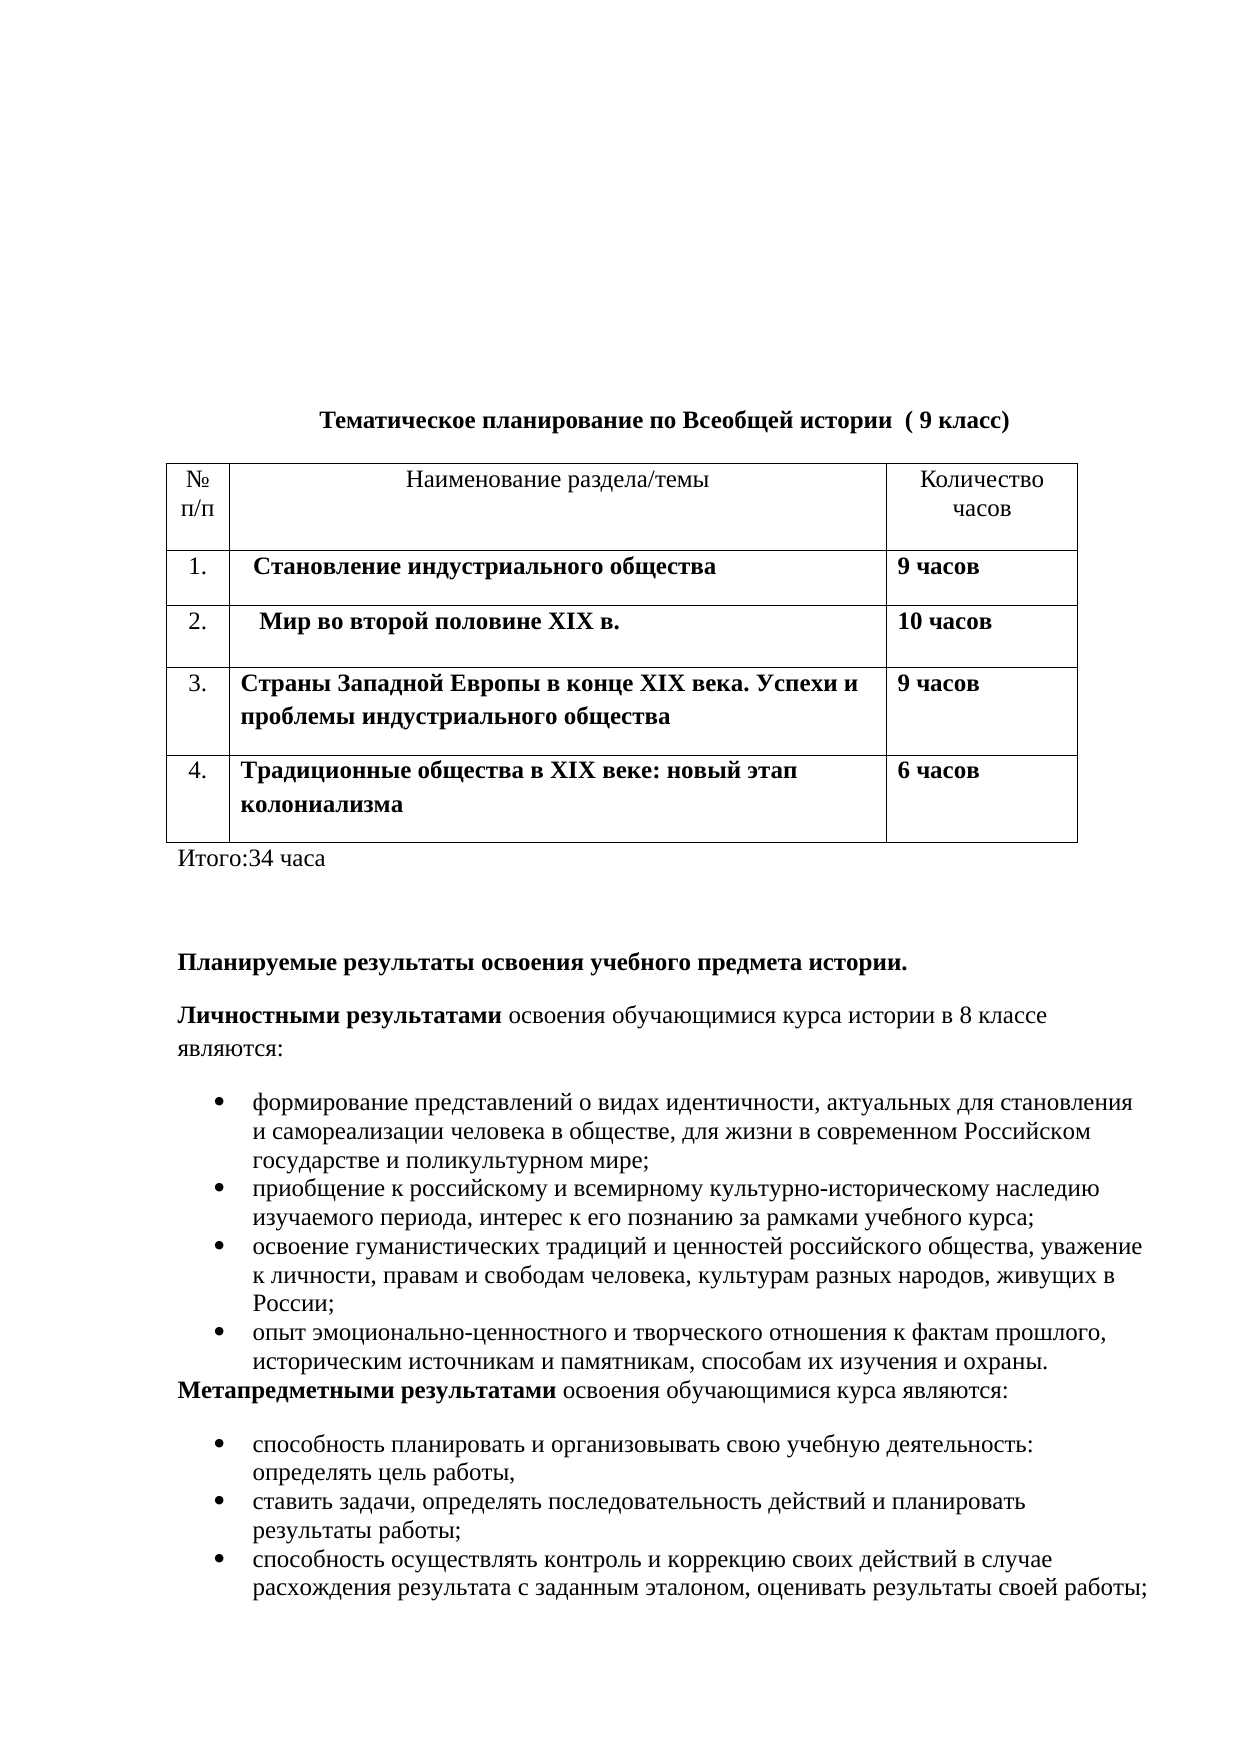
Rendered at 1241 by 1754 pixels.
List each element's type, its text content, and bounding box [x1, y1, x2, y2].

table_cell 9 часов [887, 668, 1077, 754]
table_cell 9 часов [887, 551, 1077, 605]
text Планируемые результаты освоения учебного предмета истории. [177, 947, 1152, 975]
table_cell Становление индустриального общества [230, 551, 886, 605]
table_cell 3. [167, 668, 229, 754]
table_cell 6 часов [887, 756, 1077, 842]
table_cell 4. [167, 756, 229, 842]
list освоение гуманистических традиций и ценностей российского общества, уважение к личности, правам и свободам человека, культурам разных народов, живущих в России; [215, 1231, 1152, 1317]
table_cell 1. [167, 551, 229, 605]
table_cell Традиционные общества в XIX веке: новый этап колониализма [230, 756, 886, 842]
list ставить задачи, определять последовательность действий и планировать результаты работы; [215, 1486, 1152, 1544]
table_header № п/п [167, 464, 229, 550]
text Метапредметными результатами освоения обучающимися курса являются: [177, 1375, 1152, 1403]
table_cell Мир во второй половине XIX в. [230, 606, 886, 667]
list опыт эмоционально-ценностного и творческого отношения к фактам прошлого, историческим источникам и памятникам, способам их изучения и охраны. [215, 1317, 1152, 1375]
text Тематическое планирование по Всеобщей истории ( 9 класс) [177, 406, 1152, 434]
table_header Количество часов [887, 464, 1077, 550]
table_cell 2. [167, 606, 229, 667]
list формирование представлений о видах идентичности, актуальных для становления и самореализации человека в обществе, для жизни в современном Российском государстве и поликультурном мире; [215, 1087, 1152, 1173]
list способность планировать и организовывать свою учебную деятельность: определять цель работы, [215, 1429, 1152, 1486]
list приобщение к российскому и всемирному культурно-историческому наследию изучаемого периода, интерес к его познанию за рамками учебного курса; [215, 1173, 1152, 1231]
table_cell Страны Западной Европы в конце XIX века. Успехи и проблемы индустриального общества [230, 668, 886, 754]
text Итого:34 часа [177, 843, 1152, 872]
table_header Наименование раздела/темы [230, 464, 886, 550]
list способность осуществлять контроль и коррекцию своих действий в случае расхождения результата с заданным эталоном, оценивать результаты своей работы; [215, 1544, 1152, 1601]
table_cell 10 часов [887, 606, 1077, 667]
text Личностными результатами освоения обучающимися курса истории в 8 классе являются: [177, 1000, 1152, 1062]
